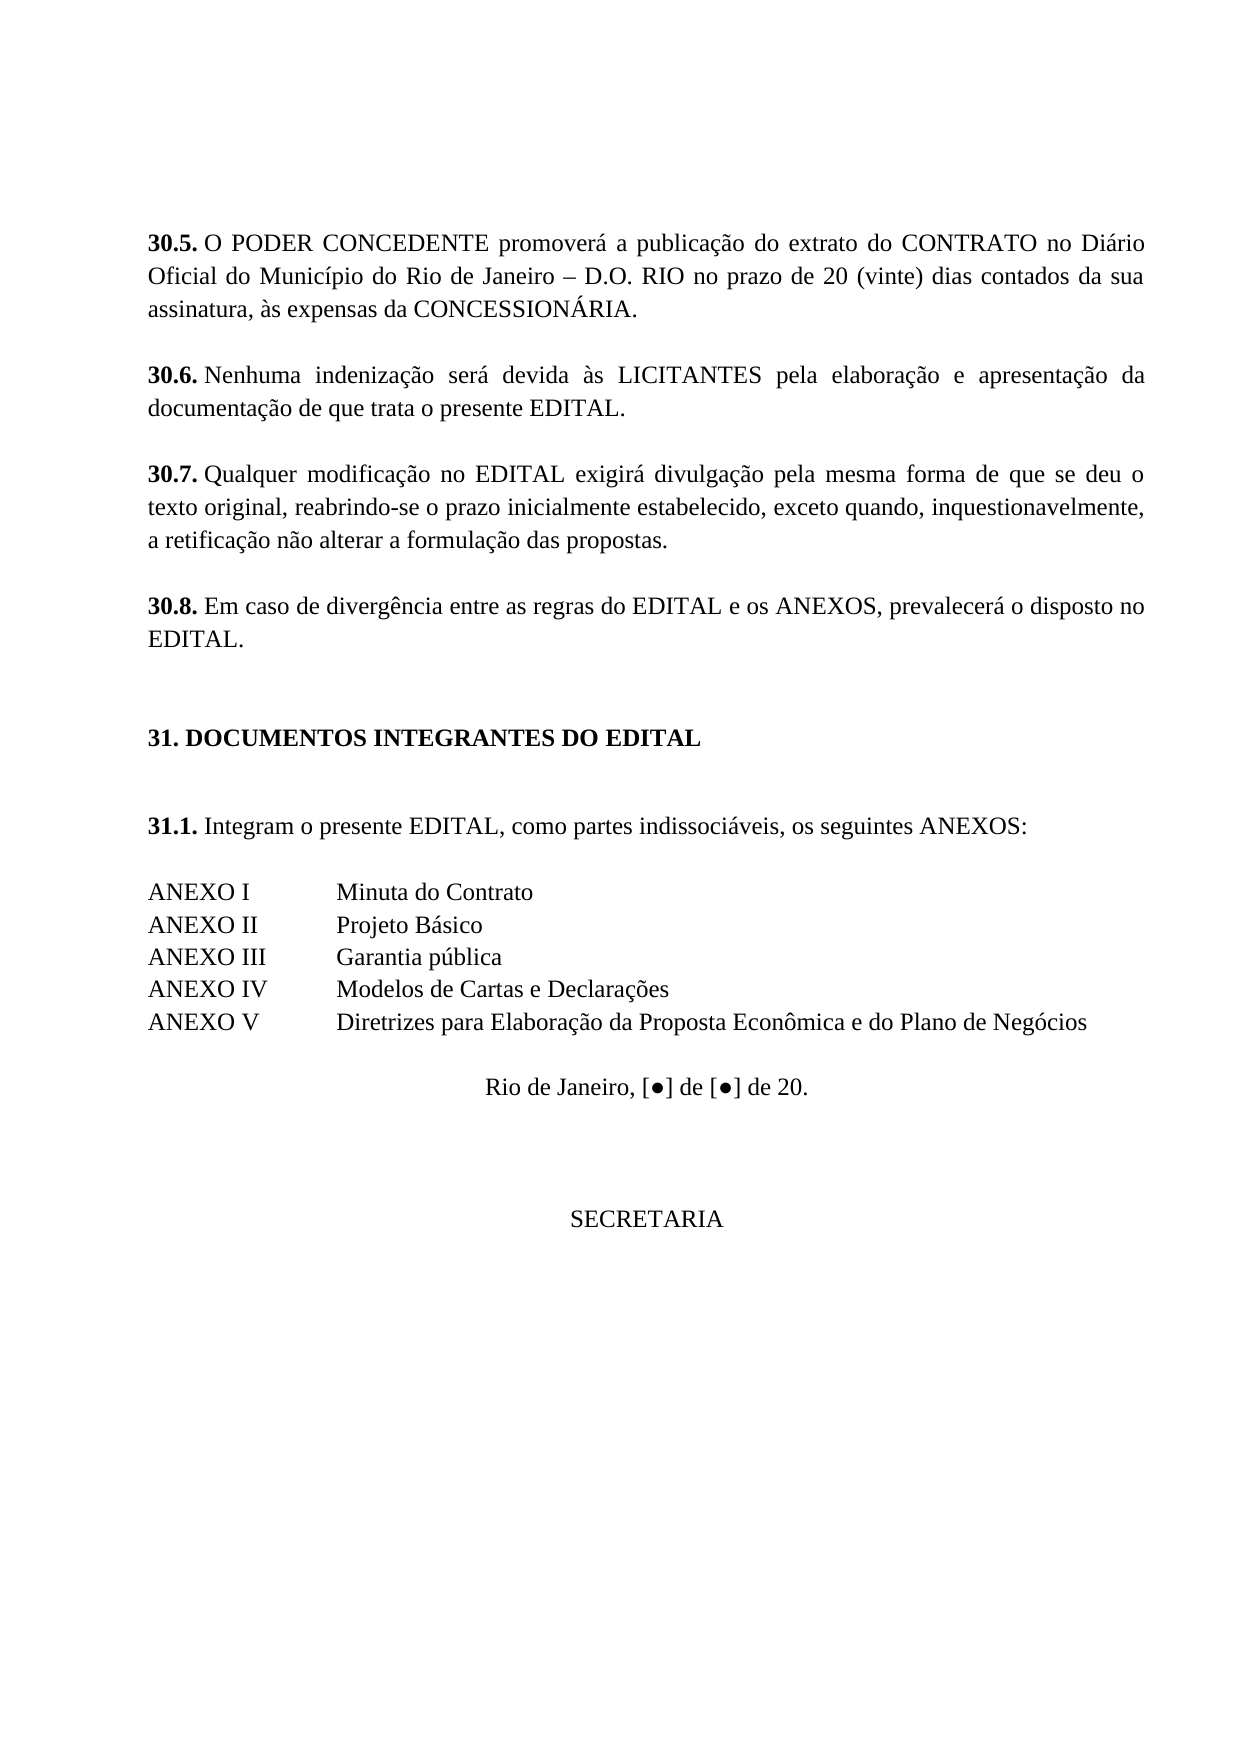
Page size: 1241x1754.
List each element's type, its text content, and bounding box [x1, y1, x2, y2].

table_cell Garantia pública [325, 942, 1152, 974]
list Documentos Integrantes do EDITAL [148, 723, 1146, 752]
table_cell ANEXO V [136, 1007, 325, 1039]
list Em caso de divergência entre as regras do EDITAL e os ANEXOS, prevalecerá o disposto no EDITAL. [148, 591, 1146, 653]
table_cell Projeto Básico [325, 910, 1152, 942]
table_cell Modelos de Cartas e Declarações [325, 974, 1152, 1007]
text SECRETARIA [148, 1204, 1146, 1233]
table_cell ANEXO IV [136, 974, 325, 1007]
table_cell ANEXO III [136, 942, 325, 974]
table_header Minuta do Contrato [325, 878, 1152, 910]
table_cell Diretrizes para Elaboração da Proposta Econômica e do Plano de Negócios [325, 1007, 1152, 1039]
table_cell ANEXO II [136, 910, 325, 942]
list Integram o presente EDITAL, como partes indissociáveis, os seguintes ANEXOS: [148, 811, 1146, 840]
list Qualquer modificação no EDITAL exigirá divulgação pela mesma forma de que se deu o texto original, reabrindo-se o prazo inicialmente estabelecido, exceto quando, inquestionavelmente, a retificação não alterar a formulação das propostas. [148, 459, 1146, 554]
text Rio de Janeiro, [●] de [●] de 20. [148, 1072, 1146, 1101]
list O PODER CONCEDENTE promoverá a publicação do extrato do CONTRATO no Diário Oficial do Município do Rio de Janeiro – D.O. RIO no prazo de 20 (vinte) dias contados da sua assinatura, às expensas da CONCESSIONÁRIA. [148, 228, 1146, 323]
table_header ANEXO I [136, 878, 325, 910]
list Nenhuma indenização será devida às LICITANTES pela elaboração e apresentação da documentação de que trata o presente EDITAL. [148, 360, 1146, 422]
